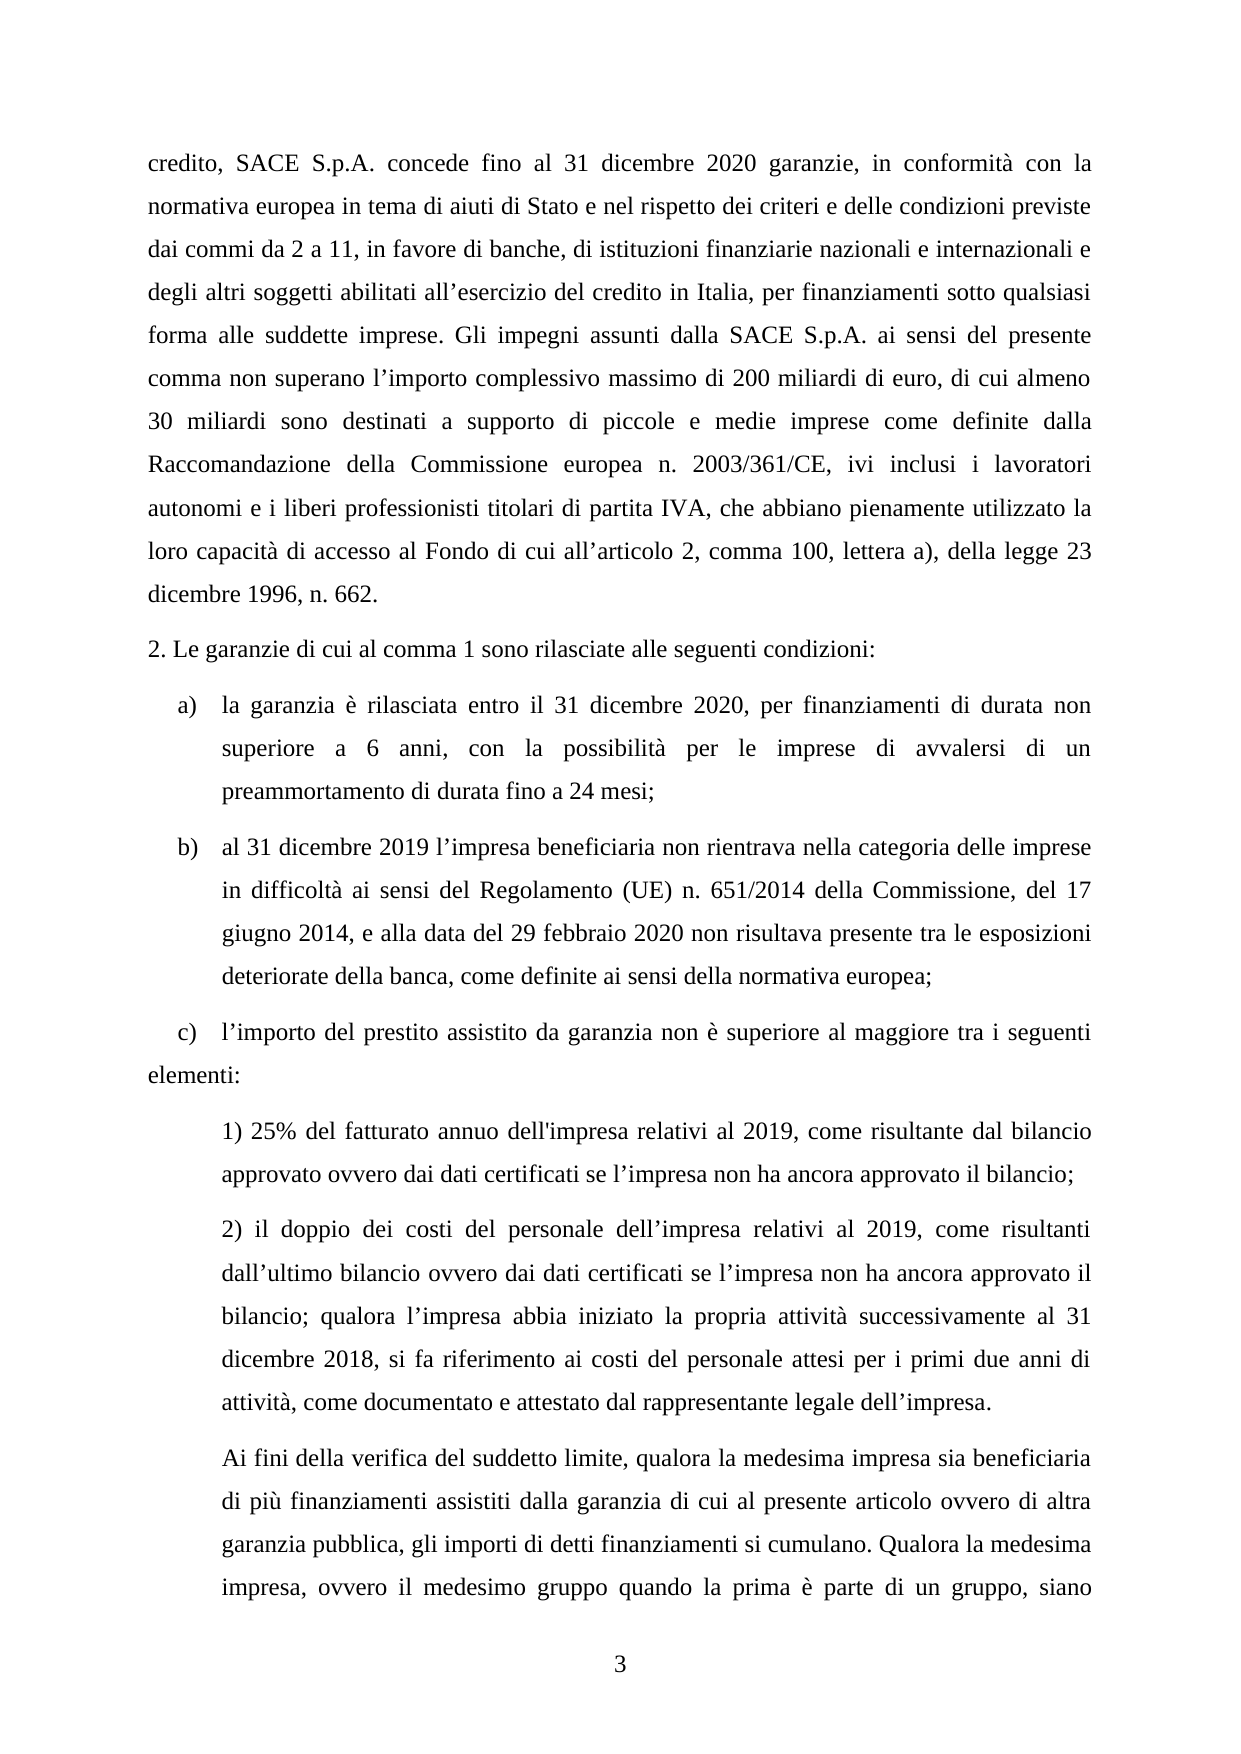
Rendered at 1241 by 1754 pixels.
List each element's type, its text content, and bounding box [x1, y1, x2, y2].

text 2. Le garanzie di cui al comma 1 sono rilasciate alle seguenti condizioni: [148, 634, 1092, 663]
text b) al 31 dicembre 2019 l’impresa beneficiaria non rientrava nella categoria delle imprese in difficoltà ai sensi del Regolamento (UE) n. 651/2014 della Commissione, del 17 giugno 2014, e alla data del 29 febbraio 2020 non risultava presente tra le esposizioni deteriorate della banca, come definite ai sensi della normativa europea; [177, 832, 1092, 990]
text c) l’importo del prestito assistito da garanzia non è superiore al maggiore tra i seguenti elementi: [148, 1017, 1092, 1089]
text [148, 148, 1092, 608]
text 1) 25% del fatturato annuo dell'impresa relativi al 2019, come risultante dal bilancio approvato ovvero dai dati certificati se l’impresa non ha ancora approvato il bilancio; [221, 1116, 1092, 1188]
text a) la garanzia è rilasciata entro il 31 dicembre 2020, per finanziamenti di durata non superiore a 6 anni, con la possibilità per le imprese di avvalersi di un preammortamento di durata fino a 24 mesi; [177, 690, 1092, 805]
text 2) il doppio dei costi del personale dell’impresa relativi al 2019, come risultanti dall’ultimo bilancio ovvero dai dati certificati se l’impresa non ha ancora approvato il bilancio; qualora l’impresa abbia iniziato la propria attività successivamente al 31 dicembre 2018, si fa riferimento ai costi del personale attesi per i primi due anni di attività, come documentato e attestato dal rappresentante legale dell’impresa. [221, 1214, 1092, 1416]
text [221, 1443, 1092, 1601]
